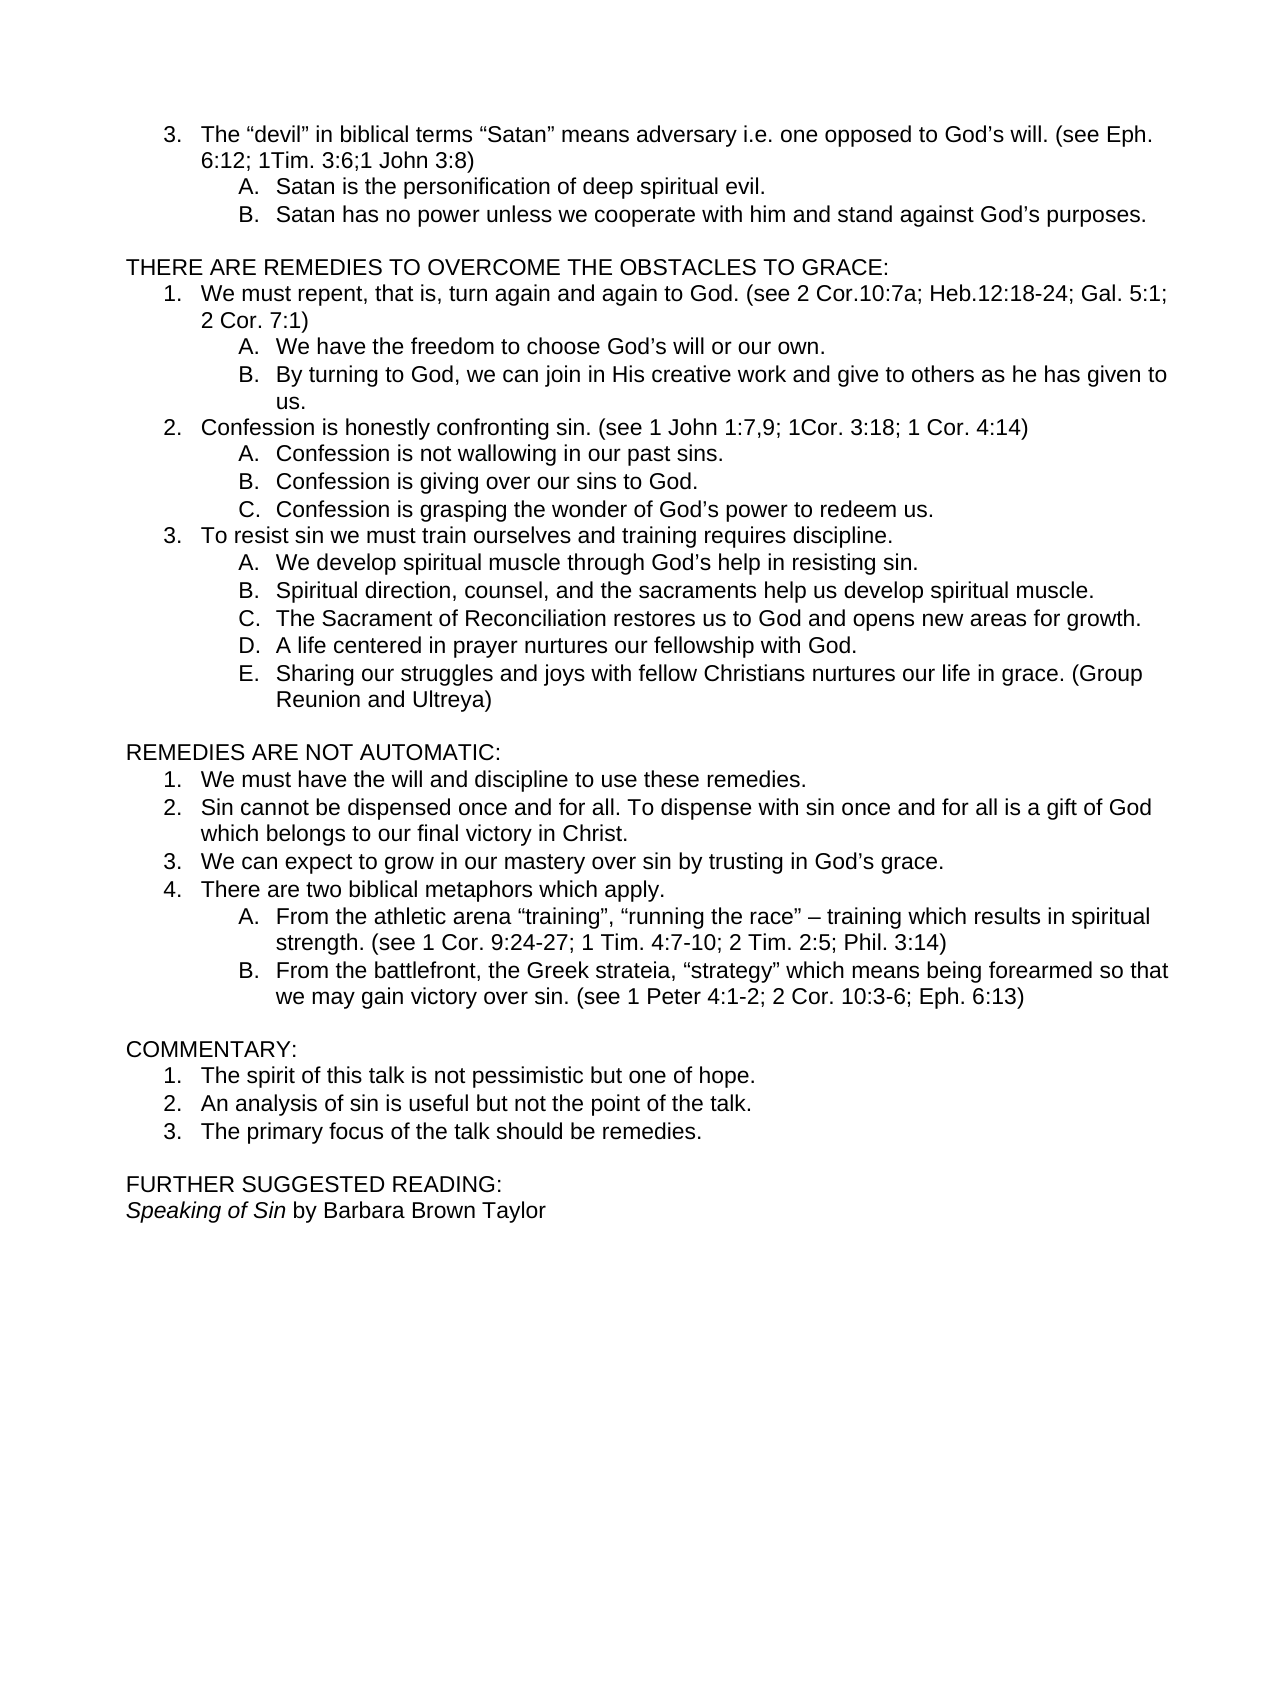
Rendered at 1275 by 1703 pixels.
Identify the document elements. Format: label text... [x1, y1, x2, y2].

list Confession is giving over our sins to God. [238, 468, 1181, 494]
list We can expect to grow in our mastery over sin by trusting in God’s grace. [163, 848, 1181, 874]
list Spiritual direction, counsel, and the sacraments help us develop spiritual muscle. [238, 577, 1181, 603]
list The Sacrament of Reconciliation restores us to God and opens new areas for growth. [238, 604, 1181, 631]
list From the battlefront, the Greek strateia, “strategy” which means being forearmed so that we may gain victory over sin. (see 1 Peter 4:1-2; 2 Cor. 10:3-6; Eph. 6:13) [238, 957, 1181, 1009]
list We must repent, that is, turn again and again to God. (see 2 Cor.10:7a; Heb.12:18-24; Gal. 5:1; 2 Cor. 7:1) [163, 280, 1181, 333]
text THERE ARE REMEDIES TO OVERCOME THE OBSTACLES TO GRACE: [126, 254, 1181, 280]
list The primary focus of the talk should be remedies. [163, 1118, 1181, 1144]
list Confession is not wallowing in our past sins. [238, 440, 1181, 467]
list We develop spiritual muscle through God’s help in resisting sin. [238, 549, 1181, 575]
list To resist sin we must train ourselves and training requires discipline. [163, 522, 1181, 549]
list Confession is honestly confronting sin. (see 1 John 1:7,9; 1Cor. 3:18; 1 Cor. 4:14) [163, 414, 1181, 440]
list We have the freedom to choose God’s will or our own. [238, 333, 1181, 359]
list Satan has no power unless we cooperate with him and stand against God’s purposes. [238, 201, 1181, 228]
list We must have the will and discipline to use these remedies. [163, 766, 1181, 792]
text FURTHER SUGGESTED READING: [126, 1171, 1181, 1197]
text Speaking of Sin by Barbara Brown Taylor [126, 1197, 1181, 1223]
list From the athletic arena “training”, “running the race” – training which results in spiritual strength. (see 1 Cor. 9:24-27; 1 Tim. 4:7-10; 2 Tim. 2:5; Phil. 3:14) [238, 903, 1181, 955]
text COMMENTARY: [126, 1036, 1181, 1062]
list Sin cannot be dispensed once and for all. To dispense with sin once and for all is a gift of God which belongs to our final victory in Christ. [163, 794, 1181, 846]
list By turning to God, we can join in His creative work and give to others as he has given to us. [238, 361, 1181, 414]
text REMEDIES ARE NOT AUTOMATIC: [126, 739, 1181, 766]
list Satan is the personification of deep spiritual evil. [238, 173, 1181, 199]
list An analysis of sin is useful but not the point of the talk. [163, 1090, 1181, 1116]
list The “devil” in biblical terms “Satan” means adversary i.e. one opposed to God’s will. (see Eph. 6:12; 1Tim. 3:6;1 John 3:8) [163, 121, 1181, 173]
list Confession is grasping the wonder of God’s power to redeem us. [238, 496, 1181, 522]
list Sharing our struggles and joys with fellow Christians nurtures our life in grace. (Group Reunion and Ultreya) [238, 660, 1181, 713]
list A life centered in prayer nurtures our fellowship with God. [238, 632, 1181, 659]
list There are two biblical metaphors which apply. [163, 876, 1181, 903]
list The spirit of this talk is not pessimistic but one of hope. [163, 1062, 1181, 1088]
